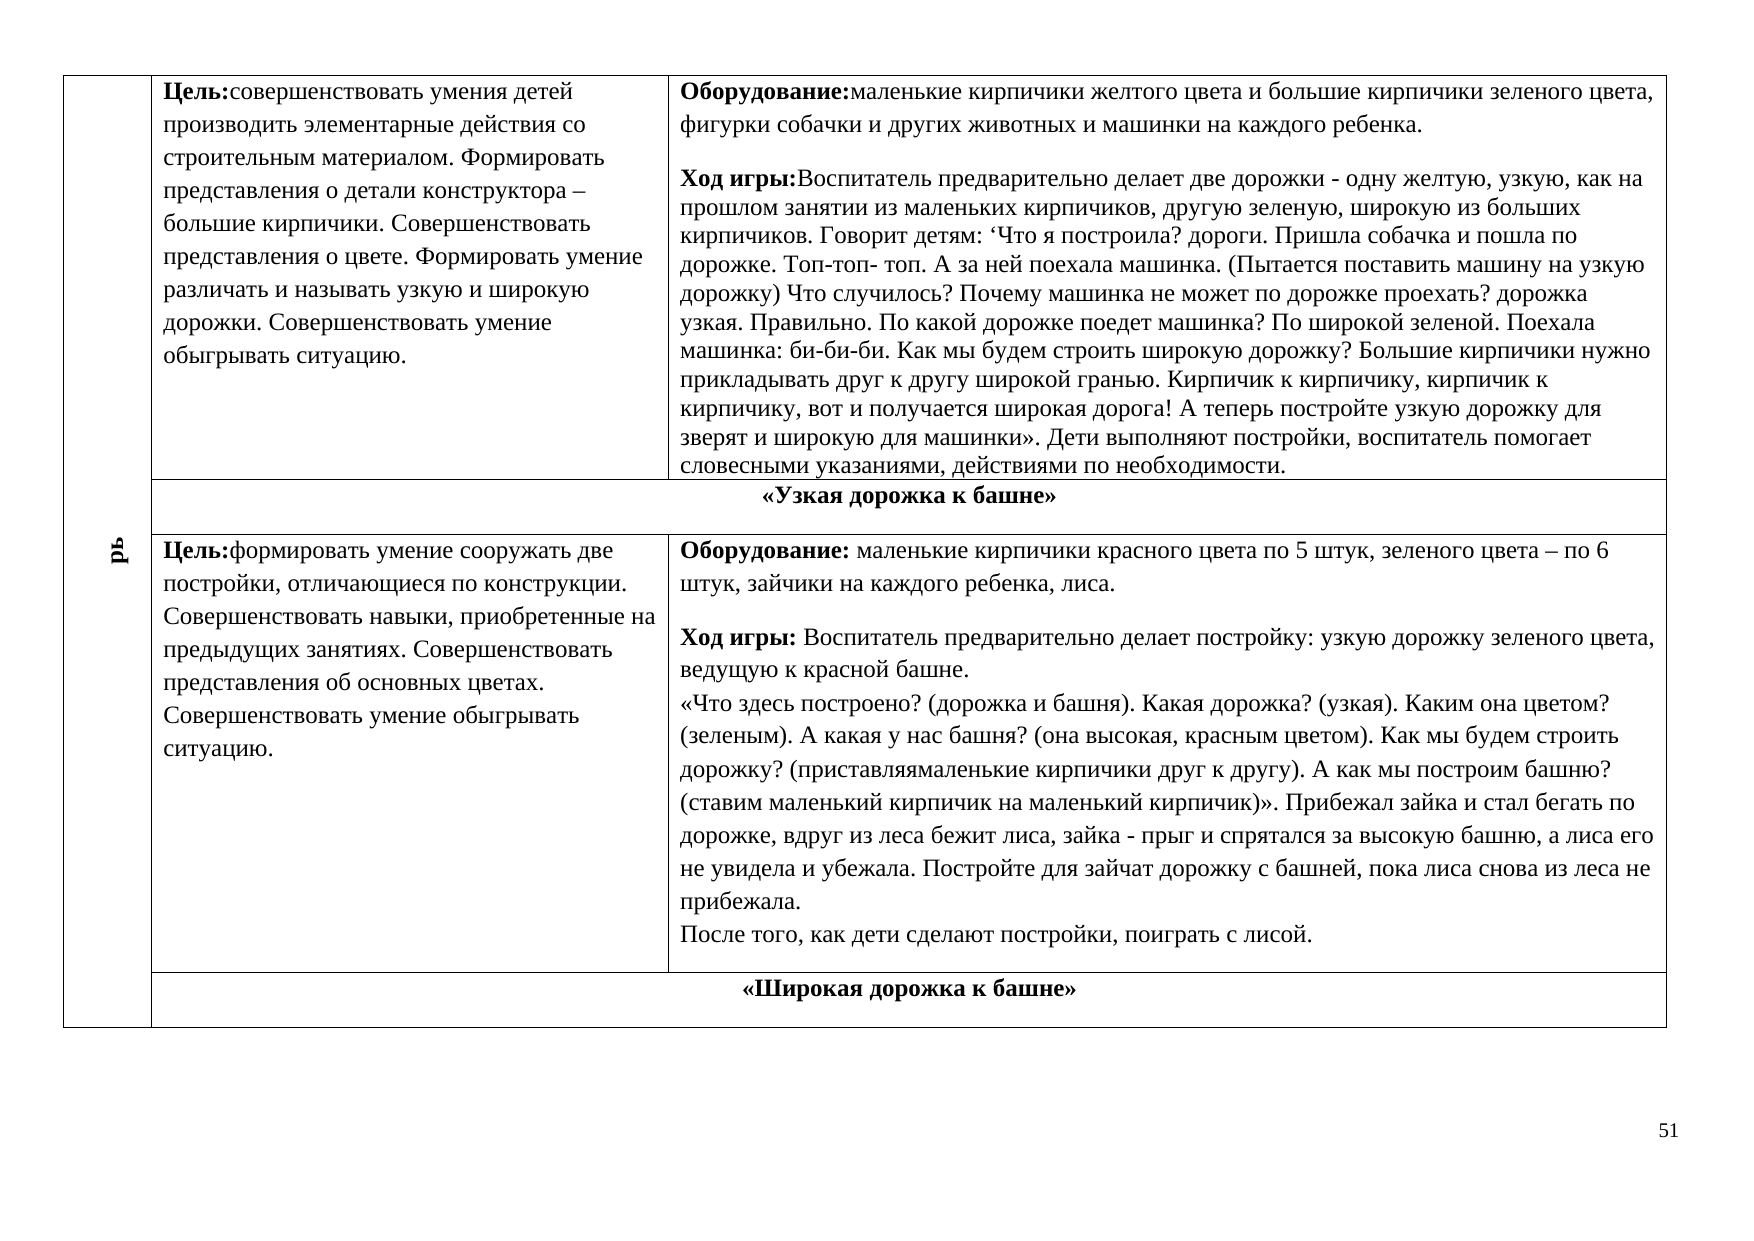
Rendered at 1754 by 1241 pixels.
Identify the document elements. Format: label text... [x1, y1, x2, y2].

table_cell «Широкая дорожка к башне» [152, 973, 1666, 1027]
table_cell ноябрь [64, 76, 151, 1027]
table_cell Цель:формировать умение сооружать две постройки, отличающиеся по конструкции. Совершенствовать навыки, приобретенные на предыдущих занятиях. Совершенствовать представления об основных цветах. Совершенствовать умение обыгрывать ситуацию. [152, 535, 668, 972]
table_cell Цель:совершенствовать умения детей производить элементарные действия со строительным материалом. Формировать представления о детали конструктора – большие кирпичики. Совершенствовать представления о цвете. Формировать умение различать и называть узкую и широкую дорожки. Совершенствовать умение обыгрывать ситуацию. [152, 76, 668, 479]
table_cell «Узкая дорожка к башне» [152, 480, 1666, 534]
table_cell Оборудование: маленькие кирпичики красного цвета по 5 штук, зеленого цвета – по 6 штук, зайчики на каждого ребенка, лиса. Ход игры: Воспитатель предварительно делает постройку: узкую дорожку зеленого цвета, ведущую к красной башне. «Что здесь построено? (дорожка и башня). Какая дорожка? (узкая). Каким она цветом? (зеленым). А какая у нас башня? (она высокая, красным цветом). Как мы будем строить дорожку? (приставляямаленькие кирпичики друг к другу). А как мы построим башню? (ставим маленький кирпичик на маленький кирпичик)». Прибежал зайка и стал бегать по дорожке, вдруг из леса бежит лиса, зайка - прыг и спрятался за высокую башню, а лиса его не увидела и убежала. Постройте для зайчат дорожку с башней, пока лиса снова из леса не прибежала. После того, как дети сделают постройки, поиграть с лисой. [669, 535, 1666, 972]
table_cell Оборудование:маленькие кирпичики желтого цвета и большие кирпичики зеленого цвета, фигурки собачки и других животных и машинки на каждого ребенка. Ход игры:Воспитатель предварительно делает две дорожки - одну желтую, узкую, как на прошлом занятии из маленьких кирпичиков, другую зеленую, широкую из больших кирпичиков. Говорит детям: ‘Что я построила? дороги. Пришла собачка и пошла по дорожке. Топ-топ- топ. А за ней поехала машинка. (Пытается поставить машину на узкую дорожку) Что случилось? Почему машинка не может по дорожке проехать? дорожка узкая. Правильно. По какой дорожке поедет машинка? По широкой зеленой. Поехала машинка: би-би-би. Как мы будем строить широкую дорожку? Большие кирпичики нужно прикладывать друг к другу широкой гранью. Кирпичик к кирпичику, кирпичик к кирпичику, вот и получается широкая дорога! А теперь постройте узкую дорожку для зверят и широкую для машинки». Дети выполняют постройки, воспитатель помогает словесными указаниями, действиями по необходимости. [669, 76, 1666, 479]
